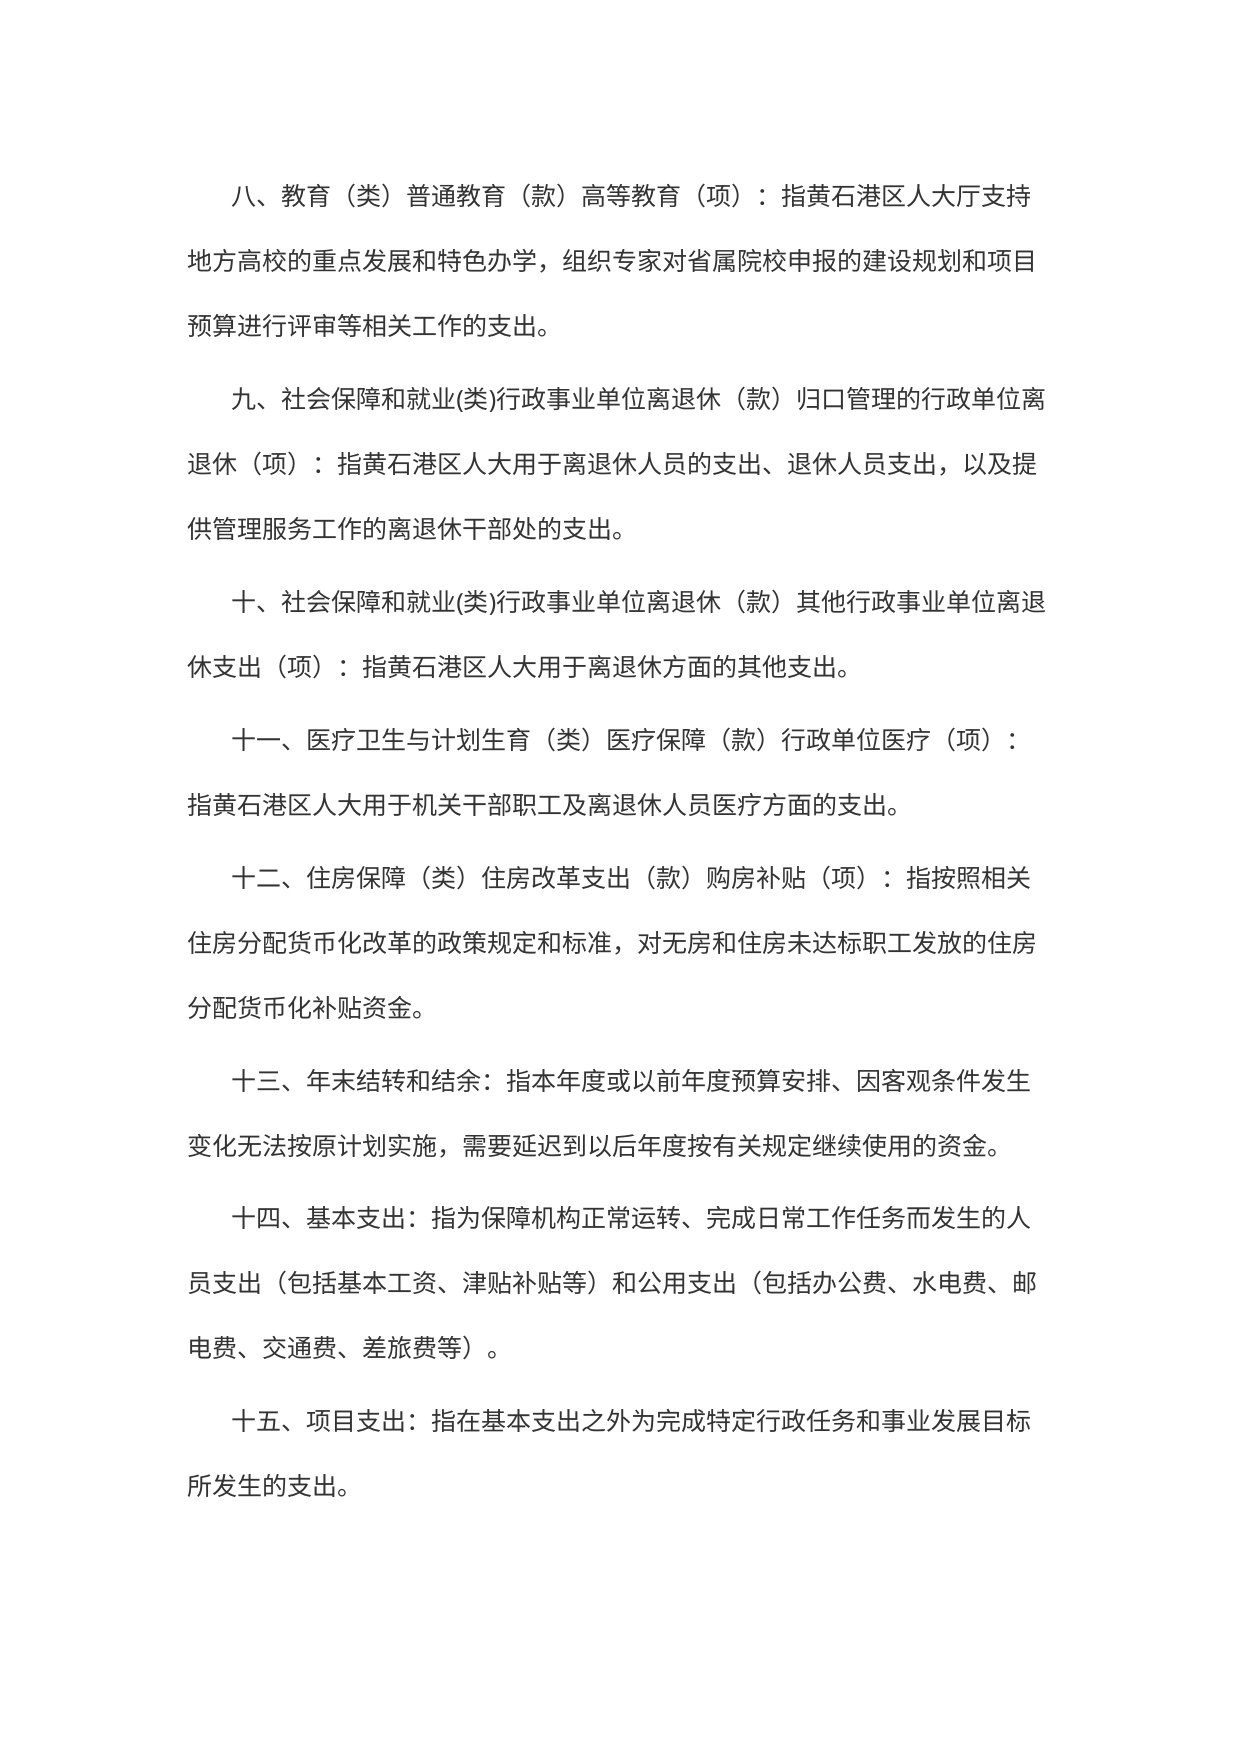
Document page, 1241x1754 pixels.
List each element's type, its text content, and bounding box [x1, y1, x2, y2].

text 十三、年末结转和结余：指本年度或以前年度预算安排、因客观条件发生变化无法按原计划实施，需要延迟到以后年度按有关规定继续使用的资金。 [187, 1047, 1053, 1177]
text 八、教育（类）普通教育（款）高等教育（项）：指黄石港区人大厅支持地方高校的重点发展和特色办学，组织专家对省属院校申报的建设规划和项目预算进行评审等相关工作的支出。 [187, 162, 1053, 357]
text 九、社会保障和就业(类)行政事业单位离退休（款）归口管理的行政单位离退休（项）：指黄石港区人大用于离退休人员的支出、退休人员支出，以及提供管理服务工作的离退休干部处的支出。 [187, 365, 1053, 560]
text 十四、基本支出：指为保障机构正常运转、完成日常工作任务而发生的人员支出（包括基本工资、津贴补贴等）和公用支出（包括办公费、水电费、邮电费、交通费、差旅费等）。 [187, 1184, 1053, 1379]
text 十二、住房保障（类）住房改革支出（款）购房补贴（项）：指按照相关住房分配货币化改革的政策规定和标准，对无房和住房未达标职工发放的住房分配货币化补贴资金。 [187, 844, 1053, 1039]
text 十五、项目支出：指在基本支出之外为完成特定行政任务和事业发展目标所发生的支出。 [187, 1387, 1053, 1517]
text 十、社会保障和就业(类)行政事业单位离退休（款）其他行政事业单位离退休支出（项）：指黄石港区人大用于离退休方面的其他支出。 [187, 568, 1053, 698]
text 十一、医疗卫生与计划生育（类）医疗保障（款）行政单位医疗（项）：指黄石港区人大用于机关干部职工及离退休人员医疗方面的支出。 [187, 706, 1053, 836]
